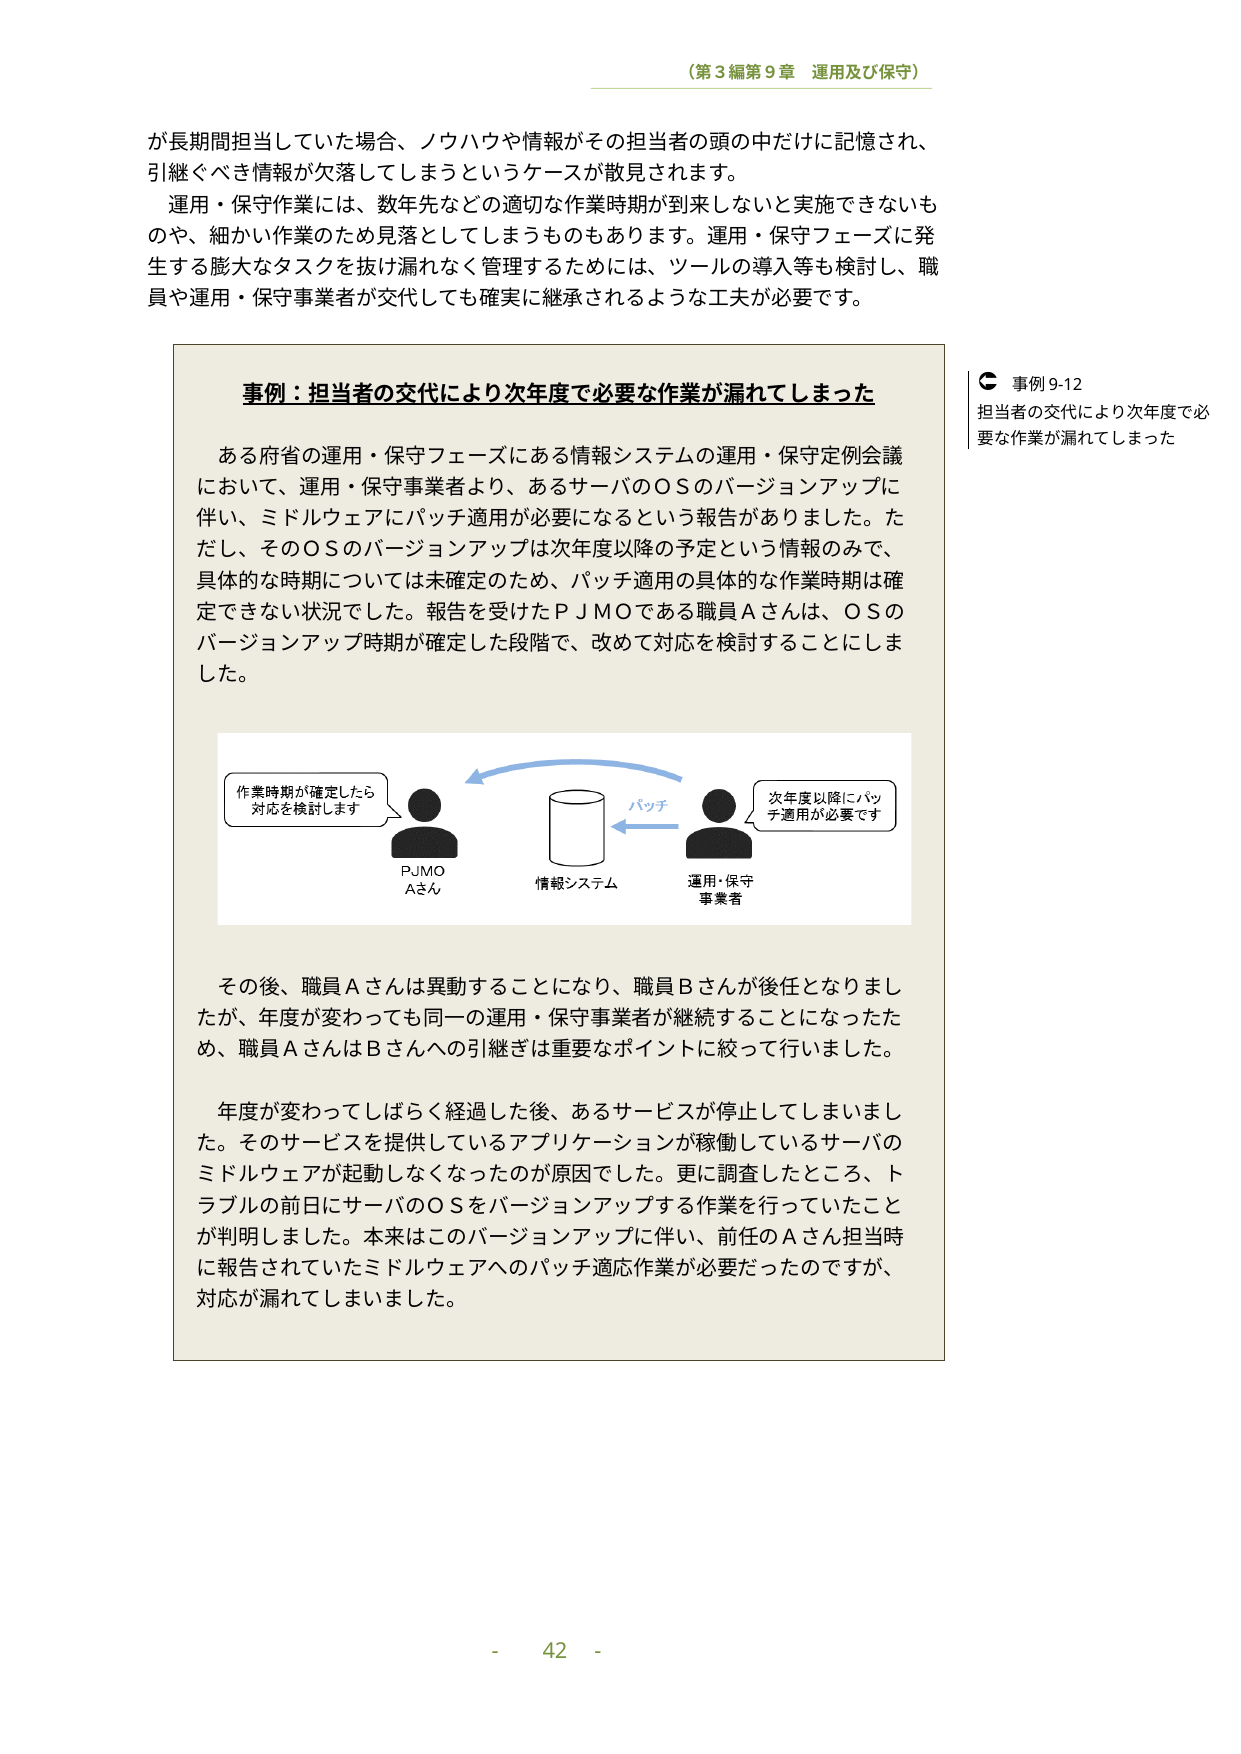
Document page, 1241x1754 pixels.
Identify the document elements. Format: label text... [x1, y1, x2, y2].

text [148, 125, 945, 187]
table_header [174, 345, 944, 1360]
picture [217, 733, 912, 925]
text 運用・保守作業には、数年先などの適切な作業時期が到来しないと実施できないものや、細かい作業のため見落としてしまうものもあります。運用・保守フェーズに発生する膨大なタスクを抜け漏れなく管理するためには、ツールの導入等も検討し、職員や運用・保守事業者が交代しても確実に継承されるような工夫が必要です。 [148, 187, 945, 312]
